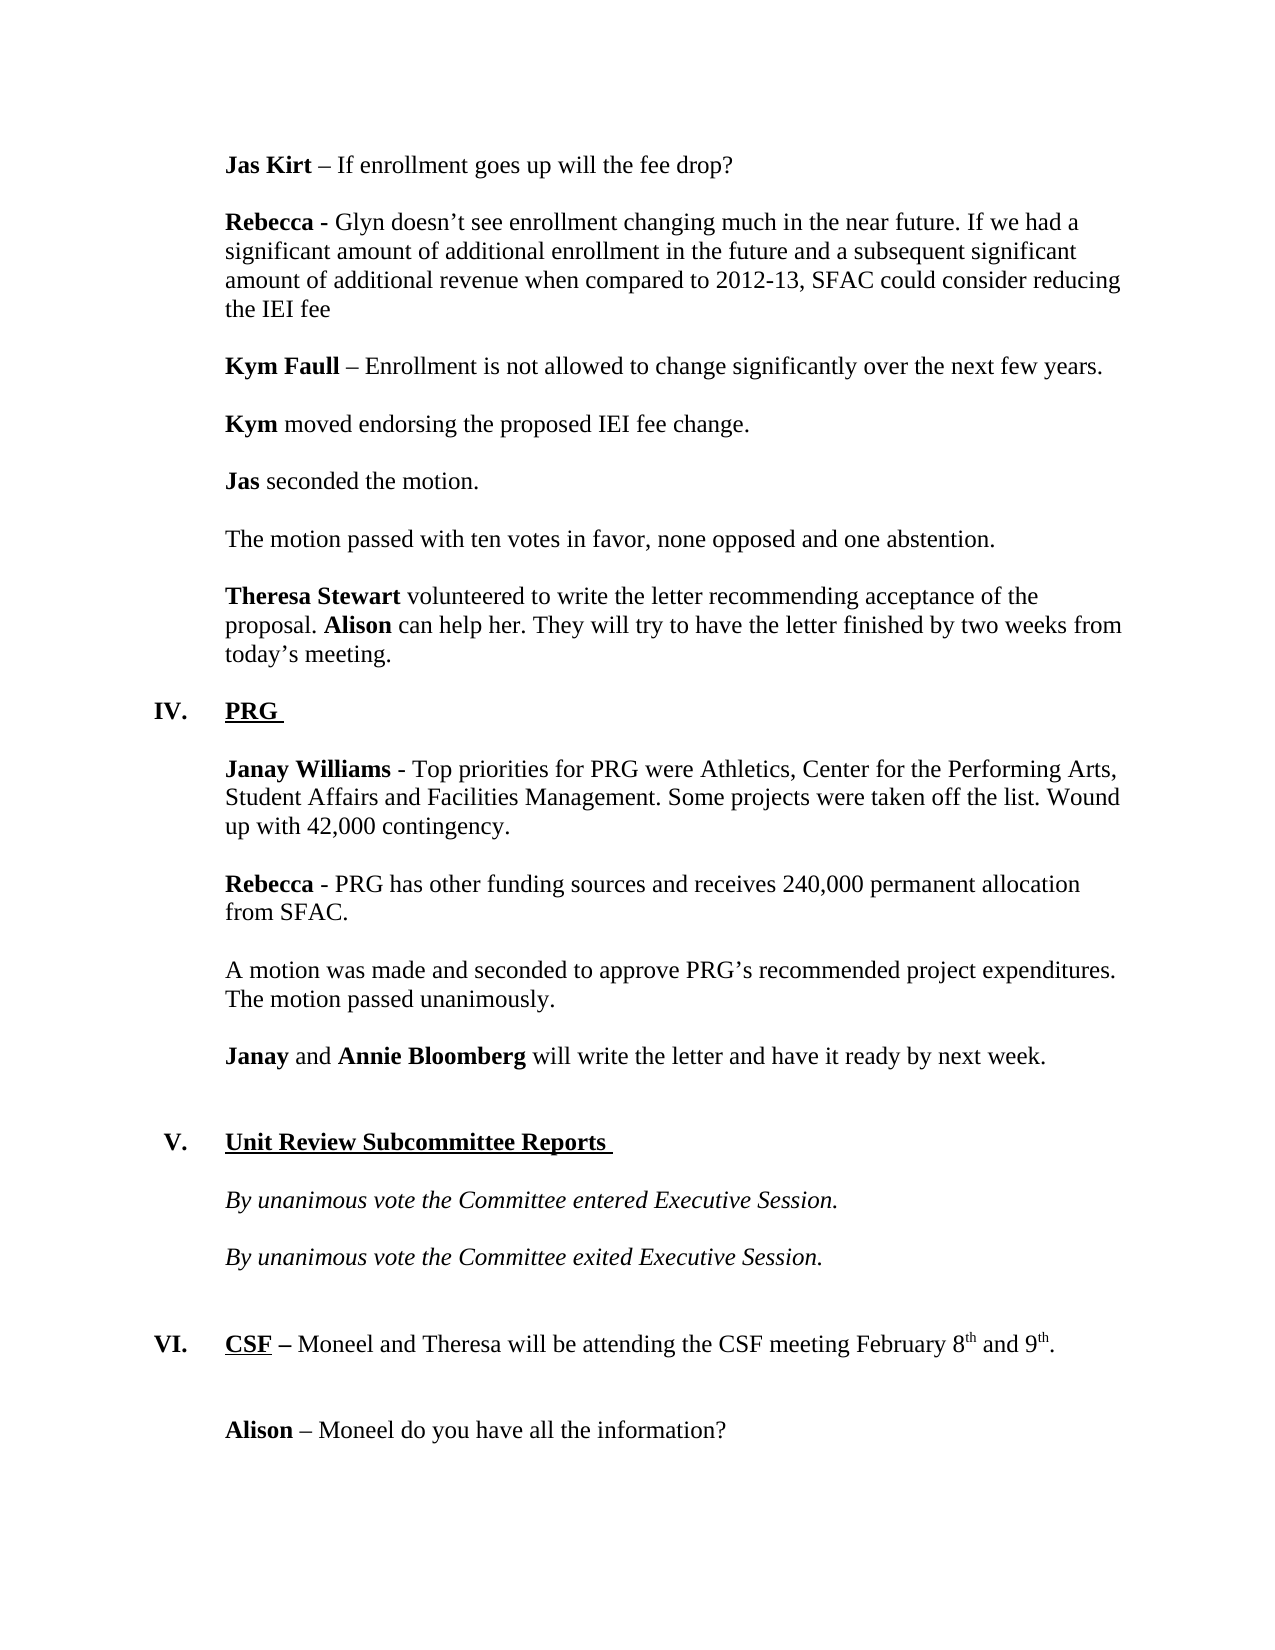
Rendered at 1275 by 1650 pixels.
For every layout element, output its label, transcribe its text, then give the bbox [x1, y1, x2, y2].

list Jas Kirt – If enrollment goes up will the fee drop? [225, 150, 1125, 179]
list By unanimous vote the Committee entered Executive Session. [225, 1185, 1125, 1214]
list Janay Williams - Top priorities for PRG were Athletics, Center for the Performing Arts, Student Affairs and Facilities Management. Some projects were taken off the list. Wound up with 42,000 contingency. [225, 754, 1125, 840]
list Kym moved endorsing the proposed IEI fee change. [225, 409, 1125, 437]
list Unit Review Subcommittee Reports [187, 1127, 1125, 1156]
list PRG [187, 696, 1125, 725]
list The motion passed with ten votes in favor, none opposed and one abstention. [225, 524, 1125, 552]
list Janay and Annie Bloomberg will write the letter and have it ready by next week. [225, 1041, 1125, 1070]
list Jas seconded the motion. [225, 466, 1125, 495]
list Rebecca - PRG has other funding sources and receives 240,000 permanent allocation from SFAC. [225, 869, 1125, 926]
list A motion was made and seconded to approve PRG’s recommended project expenditures. The motion passed unanimously. [225, 955, 1125, 1012]
list Theresa Stewart volunteered to write the letter recommending acceptance of the proposal. Alison can help her. They will try to have the letter finished by two weeks from today’s meeting. [225, 581, 1125, 667]
text Alison – Moneel do you have all the information? [150, 1415, 1125, 1444]
list By unanimous vote the Committee exited Executive Session. [225, 1242, 1125, 1271]
list CSF – Moneel and Theresa will be attending the CSF meeting February 8th and 9th. [187, 1329, 1125, 1357]
list Kym Faull – Enrollment is not allowed to change significantly over the next few years. [225, 351, 1125, 380]
list Rebecca - Glyn doesn’t see enrollment changing much in the near future. If we had a significant amount of additional enrollment in the future and a subsequent significant amount of additional revenue when compared to 2012-13, SFAC could consider reducing the IEI fee [225, 207, 1125, 322]
